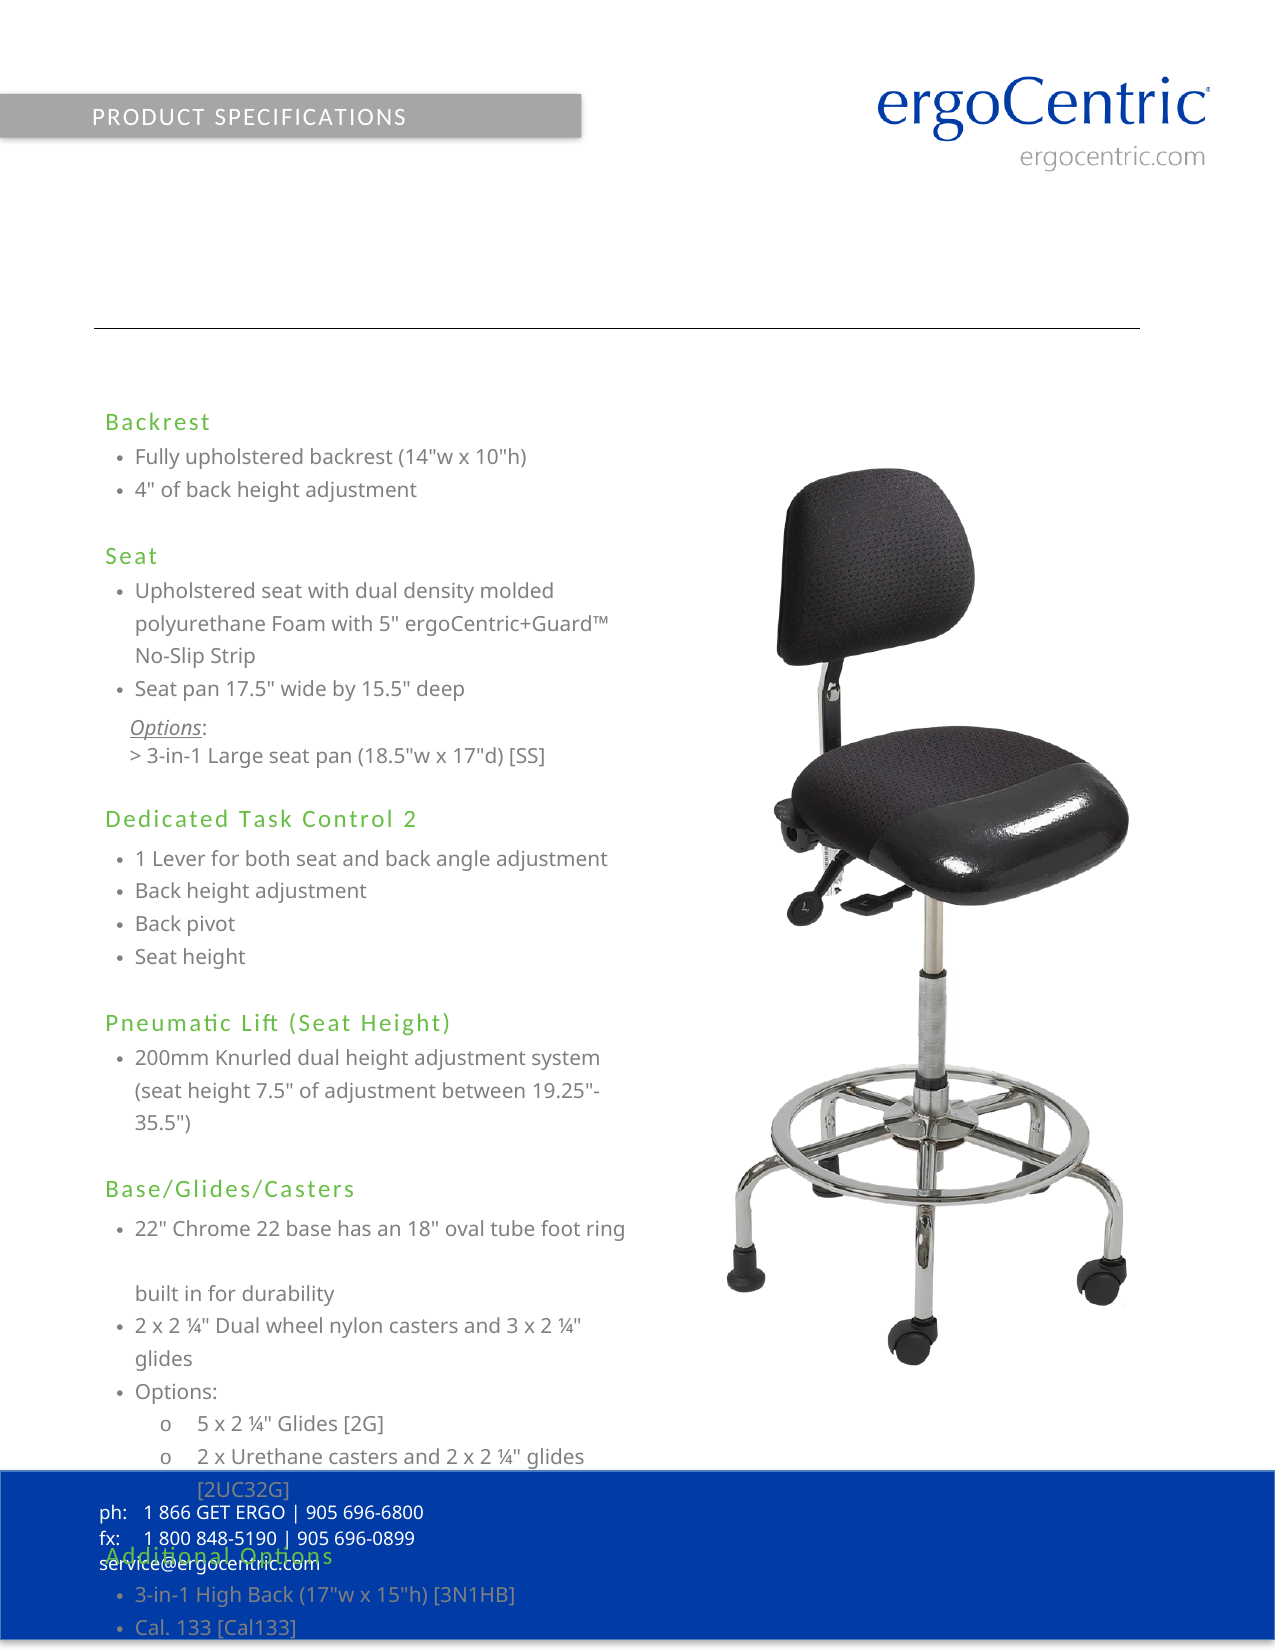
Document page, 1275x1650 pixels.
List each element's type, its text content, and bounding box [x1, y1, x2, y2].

picture [875, 73, 1211, 177]
picture [703, 458, 1166, 1404]
table_header Backrest Fully upholstered backrest (14"w x 10"h) 4" of back height adjustment Seat Upholstered seat with dual density molded polyurethane Foam with 5" ergoCentric+Guard™ No-Slip Strip Seat pan 17.5" wide by 15.5" deep Dedicated Task Control 2 1 Lever for both seat and back angle adjustment Back height adjustment Back pivot Seat height Pneumatic Lift (Seat Height) 200mm Knurled dual height adjustment system (seat height 7.5" of adjustment between 19.25"- 35.5") Base/Glides/Casters 22" Chrome 22 base has an 18" oval tube foot ring built in for durability 2 x 2 ¼" Dual wheel nylon casters and 3 x 2 ¼" glides Options: 5 x 2 ¼" Glides [2G] 2 x Urethane casters and 2 x 2 ¼" glides [2UC32G] Additional Options 3-in-1 High Back (17"w x 15"h) [3N1HB] Cal. 133 [Cal133] [94, 329, 640, 1650]
table_header [640, 329, 1140, 1650]
